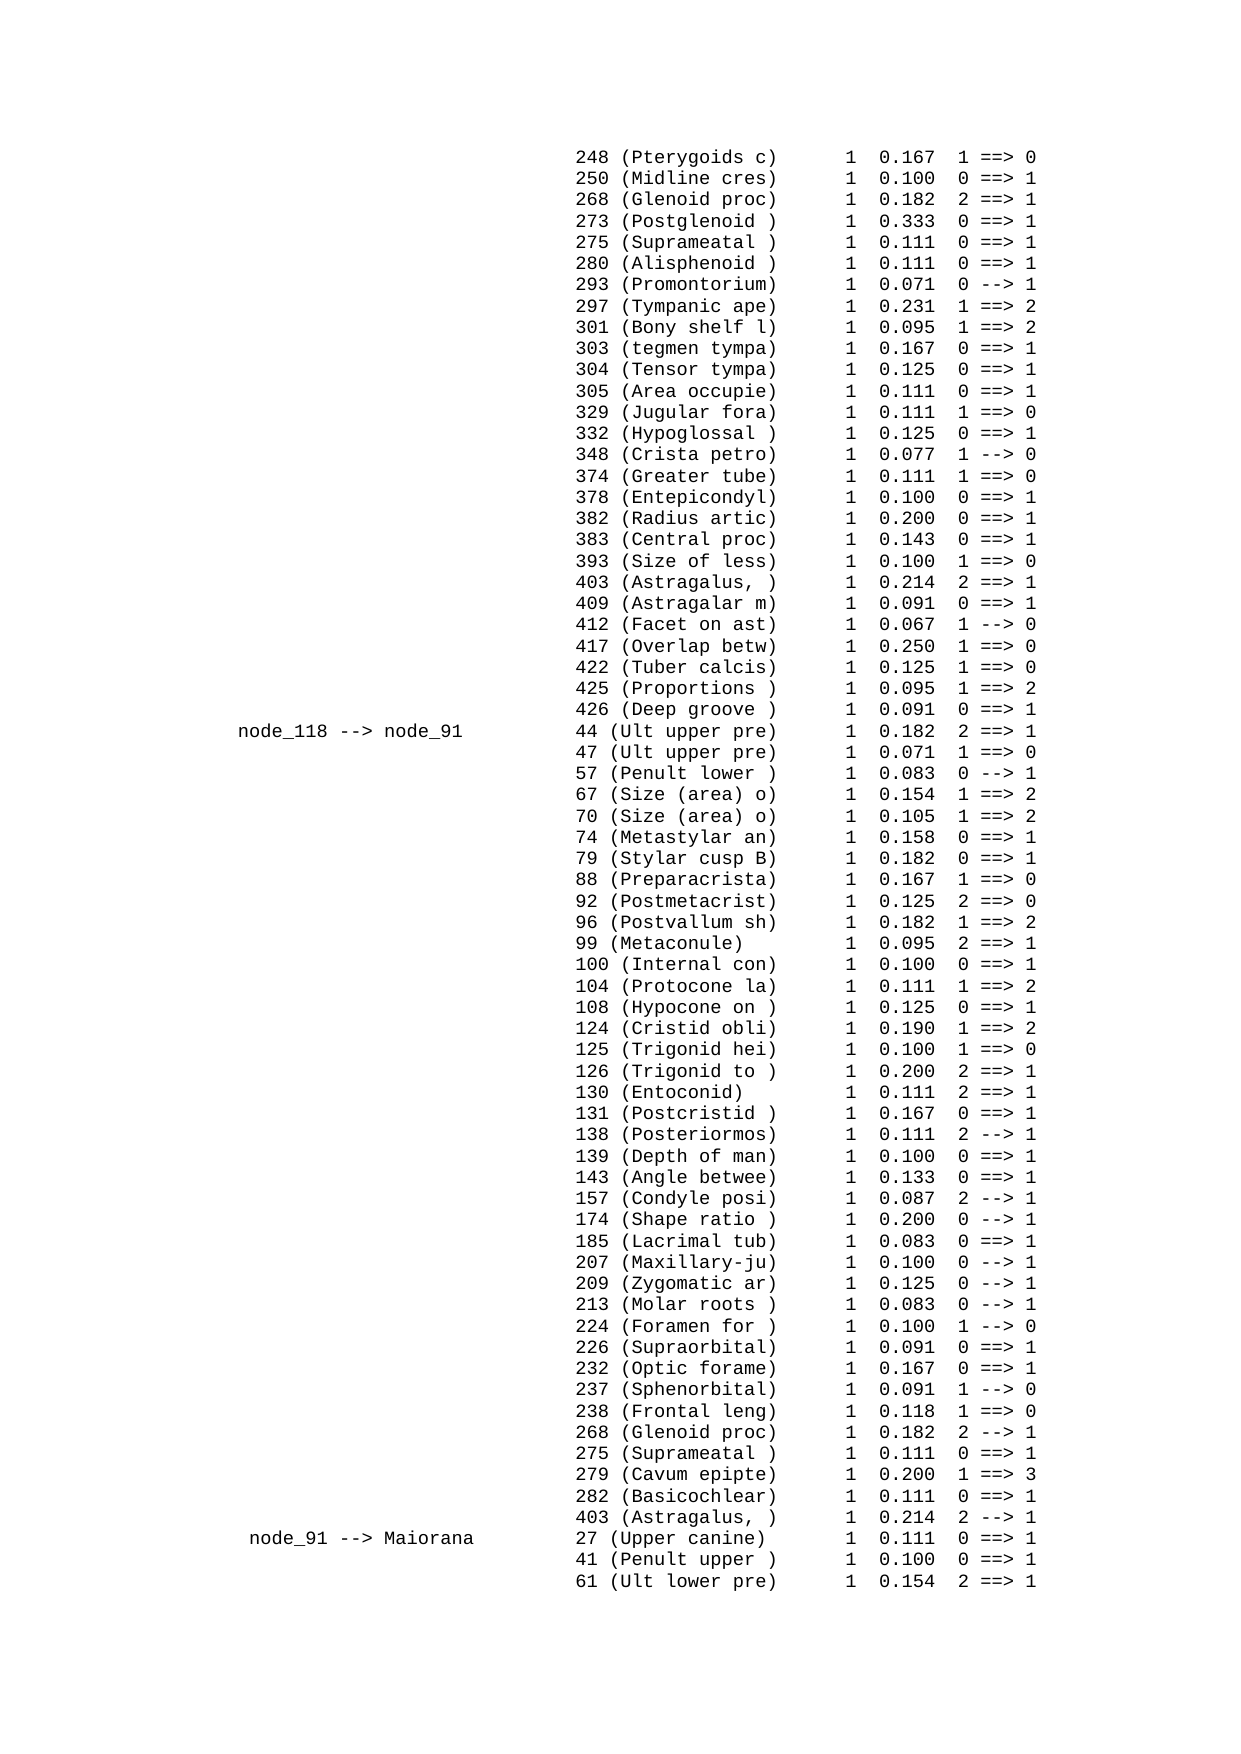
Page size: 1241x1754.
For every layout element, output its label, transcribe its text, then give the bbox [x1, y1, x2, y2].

text 301 (Bony shelf l) 1 0.095 1 ==> 2 [148, 318, 1093, 339]
text 248 (Pterygoids c) 1 0.167 1 ==> 0 [148, 148, 1093, 169]
text 213 (Molar roots ) 1 0.083 0 --> 1 [148, 1295, 1093, 1316]
text 250 (Midline cres) 1 0.100 0 ==> 1 [148, 169, 1093, 190]
text 232 (Optic forame) 1 0.167 0 ==> 1 [148, 1359, 1093, 1380]
text 79 (Stylar cusp B) 1 0.182 0 ==> 1 [148, 849, 1093, 870]
text 237 (Sphenorbital) 1 0.091 1 --> 0 [148, 1380, 1093, 1401]
text 130 (Entoconid) 1 0.111 2 ==> 1 [148, 1083, 1093, 1104]
text 282 (Basicochlear) 1 0.111 0 ==> 1 [148, 1486, 1093, 1508]
text 104 (Protocone la) 1 0.111 1 ==> 2 [148, 976, 1093, 998]
text 293 (Promontorium) 1 0.071 0 --> 1 [148, 275, 1093, 296]
text 157 (Condyle posi) 1 0.087 2 --> 1 [148, 1189, 1093, 1210]
text 348 (Crista petro) 1 0.077 1 --> 0 [148, 445, 1093, 466]
text 96 (Postvallum sh) 1 0.182 1 ==> 2 [148, 913, 1093, 934]
text 305 (Area occupie) 1 0.111 0 ==> 1 [148, 381, 1093, 403]
text 268 (Glenoid proc) 1 0.182 2 ==> 1 [148, 190, 1093, 211]
text 426 (Deep groove ) 1 0.091 0 ==> 1 [148, 700, 1093, 721]
text 412 (Facet on ast) 1 0.067 1 --> 0 [148, 615, 1093, 636]
text 275 (Suprameatal ) 1 0.111 0 ==> 1 [148, 1444, 1093, 1465]
text 47 (Ult upper pre) 1 0.071 1 ==> 0 [148, 743, 1093, 764]
text 425 (Proportions ) 1 0.095 1 ==> 2 [148, 679, 1093, 700]
text 273 (Postglenoid ) 1 0.333 0 ==> 1 [148, 211, 1093, 233]
text 185 (Lacrimal tub) 1 0.083 0 ==> 1 [148, 1231, 1093, 1253]
text 297 (Tympanic ape) 1 0.231 1 ==> 2 [148, 296, 1093, 318]
text 100 (Internal con) 1 0.100 0 ==> 1 [148, 955, 1093, 976]
text 57 (Penult lower ) 1 0.083 0 --> 1 [148, 764, 1093, 785]
text 209 (Zygomatic ar) 1 0.125 0 --> 1 [148, 1274, 1093, 1295]
text 374 (Greater tube) 1 0.111 1 ==> 0 [148, 466, 1093, 488]
text 138 (Posteriormos) 1 0.111 2 --> 1 [148, 1125, 1093, 1146]
text node_118 --> node_91 44 (Ult upper pre) 1 0.182 2 ==> 1 [148, 721, 1093, 743]
text 41 (Penult upper ) 1 0.100 0 ==> 1 [148, 1550, 1093, 1571]
text 275 (Suprameatal ) 1 0.111 0 ==> 1 [148, 233, 1093, 254]
text 88 (Preparacrista) 1 0.167 1 ==> 0 [148, 870, 1093, 891]
text 61 (Ult lower pre) 1 0.154 2 ==> 1 [148, 1571, 1093, 1593]
text 226 (Supraorbital) 1 0.091 0 ==> 1 [148, 1338, 1093, 1359]
text 92 (Postmetacrist) 1 0.125 2 ==> 0 [148, 891, 1093, 913]
text 174 (Shape ratio ) 1 0.200 0 --> 1 [148, 1210, 1093, 1231]
text 131 (Postcristid ) 1 0.167 0 ==> 1 [148, 1104, 1093, 1125]
text 422 (Tuber calcis) 1 0.125 1 ==> 0 [148, 658, 1093, 679]
text 126 (Trigonid to ) 1 0.200 2 ==> 1 [148, 1061, 1093, 1083]
text 143 (Angle betwee) 1 0.133 0 ==> 1 [148, 1168, 1093, 1189]
text 70 (Size (area) o) 1 0.105 1 ==> 2 [148, 806, 1093, 828]
text 268 (Glenoid proc) 1 0.182 2 --> 1 [148, 1423, 1093, 1444]
text 378 (Entepicondyl) 1 0.100 0 ==> 1 [148, 488, 1093, 509]
text 304 (Tensor tympa) 1 0.125 0 ==> 1 [148, 360, 1093, 381]
text 139 (Depth of man) 1 0.100 0 ==> 1 [148, 1146, 1093, 1168]
text node_91 --> Maiorana 27 (Upper canine) 1 0.111 0 ==> 1 [148, 1529, 1093, 1550]
text 224 (Foramen for ) 1 0.100 1 --> 0 [148, 1316, 1093, 1338]
text 67 (Size (area) o) 1 0.154 1 ==> 2 [148, 785, 1093, 806]
text 383 (Central proc) 1 0.143 0 ==> 1 [148, 530, 1093, 551]
text 207 (Maxillary-ju) 1 0.100 0 --> 1 [148, 1253, 1093, 1274]
text 403 (Astragalus, ) 1 0.214 2 --> 1 [148, 1508, 1093, 1529]
text 74 (Metastylar an) 1 0.158 0 ==> 1 [148, 828, 1093, 849]
text 329 (Jugular fora) 1 0.111 1 ==> 0 [148, 403, 1093, 424]
text 382 (Radius artic) 1 0.200 0 ==> 1 [148, 509, 1093, 530]
text 238 (Frontal leng) 1 0.118 1 ==> 0 [148, 1401, 1093, 1423]
text 403 (Astragalus, ) 1 0.214 2 ==> 1 [148, 573, 1093, 594]
text 125 (Trigonid hei) 1 0.100 1 ==> 0 [148, 1040, 1093, 1061]
text 279 (Cavum epipte) 1 0.200 1 ==> 3 [148, 1465, 1093, 1486]
text 417 (Overlap betw) 1 0.250 1 ==> 0 [148, 636, 1093, 658]
text 280 (Alisphenoid ) 1 0.111 0 ==> 1 [148, 254, 1093, 275]
text 99 (Metaconule) 1 0.095 2 ==> 1 [148, 934, 1093, 955]
text 303 (tegmen tympa) 1 0.167 0 ==> 1 [148, 339, 1093, 360]
text 108 (Hypocone on ) 1 0.125 0 ==> 1 [148, 998, 1093, 1019]
text 393 (Size of less) 1 0.100 1 ==> 0 [148, 551, 1093, 573]
text 332 (Hypoglossal ) 1 0.125 0 ==> 1 [148, 424, 1093, 445]
text 124 (Cristid obli) 1 0.190 1 ==> 2 [148, 1019, 1093, 1040]
text 409 (Astragalar m) 1 0.091 0 ==> 1 [148, 594, 1093, 615]
